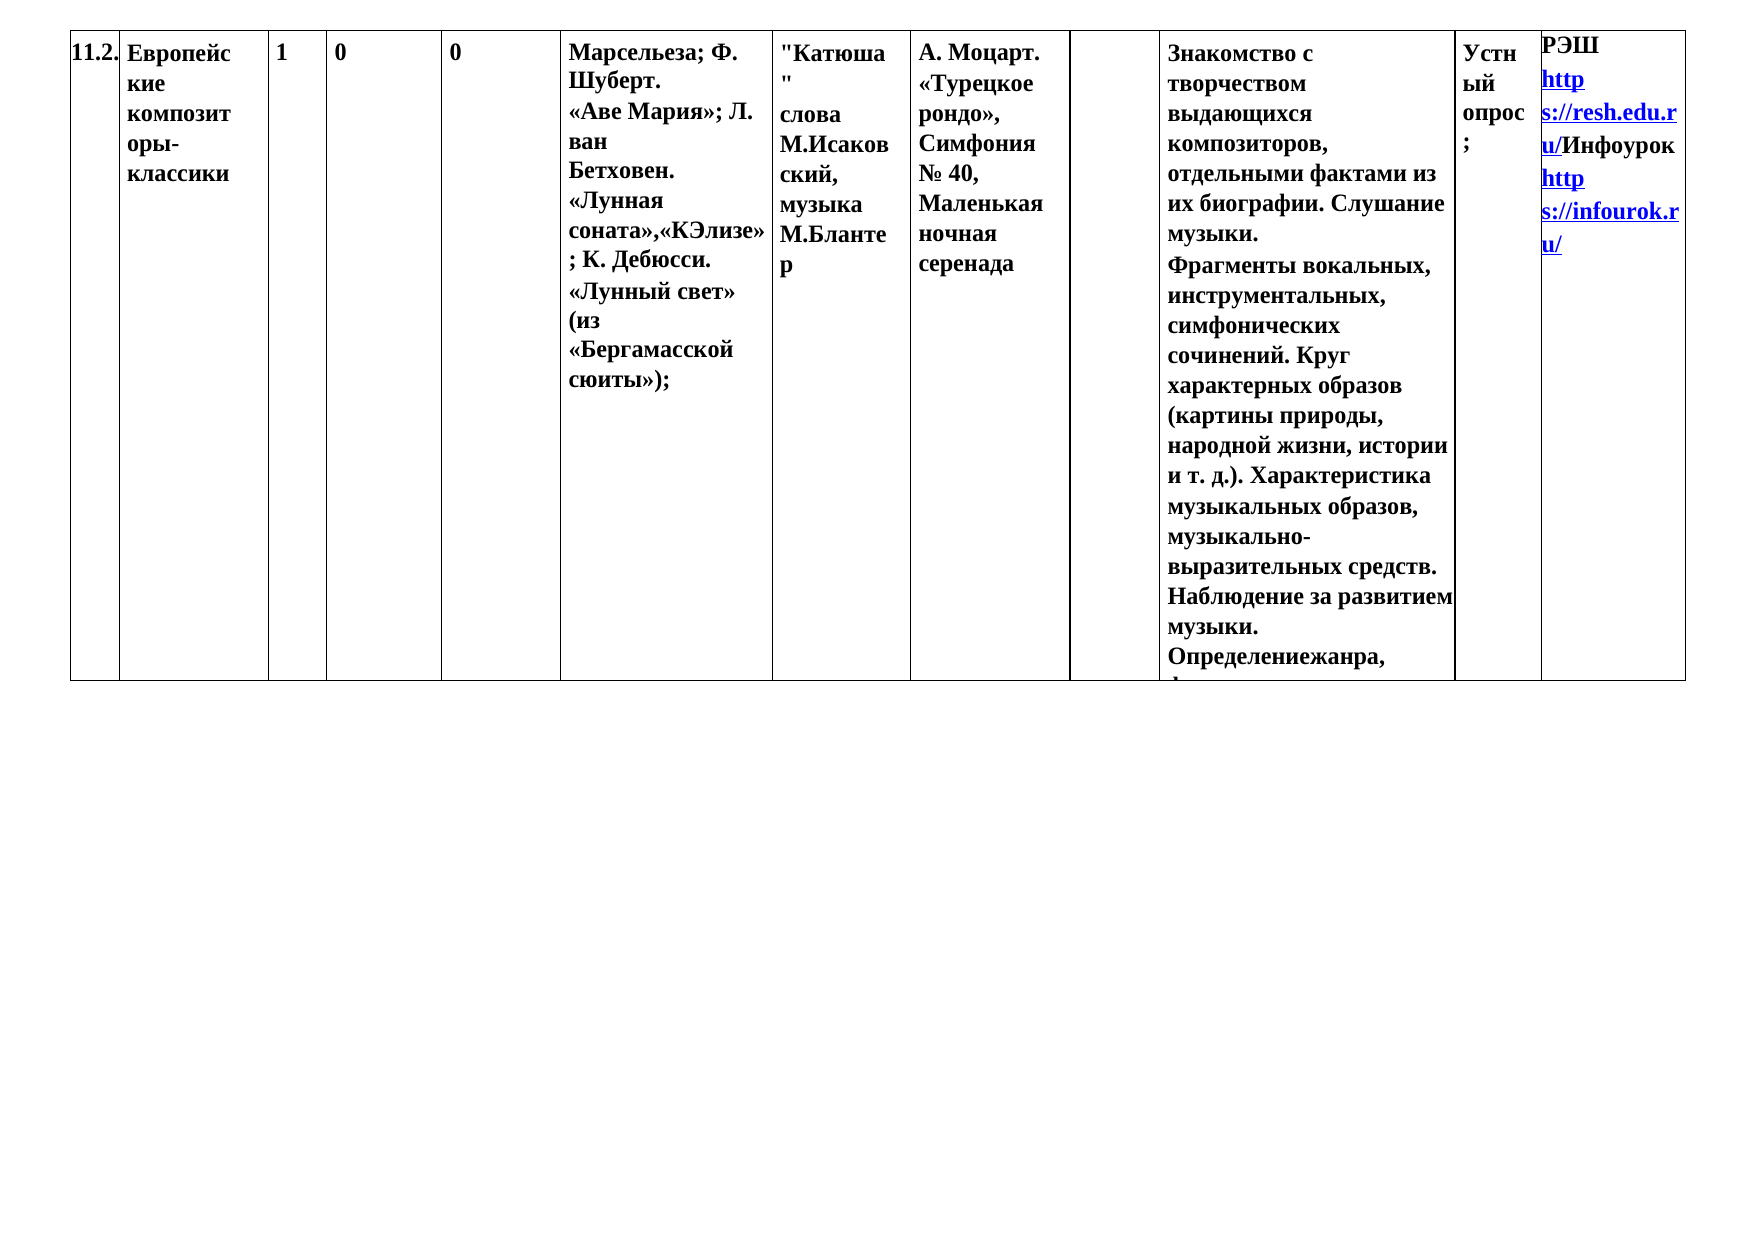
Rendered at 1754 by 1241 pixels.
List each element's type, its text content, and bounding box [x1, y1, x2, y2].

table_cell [1542, 31, 1685, 680]
table_cell Устный опрос; [1456, 31, 1541, 680]
table_cell 11.2. [71, 31, 119, 680]
table_cell 0 [327, 31, 441, 680]
table_cell Знакомство с творчеством выдающихся композиторов, отдельными фактами из их биографии. Слушание музыки. Фрагменты вокальных, инструментальных, симфонических сочинений. Круг характерных образов (картины природы, народной жизни, истории и т. д.). Характеристика музыкальных образов, музыкально- выразительных средств. Наблюдение за развитием музыки. Определениежанра, формы.; [1160, 31, 1454, 680]
table_cell 0 [442, 31, 560, 680]
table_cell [773, 31, 910, 680]
table_cell [1071, 31, 1159, 680]
table_cell Марсельеза; Ф. Шуберт. «Аве Мария»; Л. ван Бетховен. «Лунная соната»,«КЭлизе»; К. Дебюсси. «Лунный свет» (из «Бергамасской сюиты»); [561, 31, 772, 680]
table_cell А. Моцарт. «Турецкое рондо», Симфония № 40, Маленькая ночная серенада [911, 31, 1069, 680]
table_cell Европейские композиторы-классики [120, 31, 268, 680]
table_cell 1 [269, 31, 326, 680]
